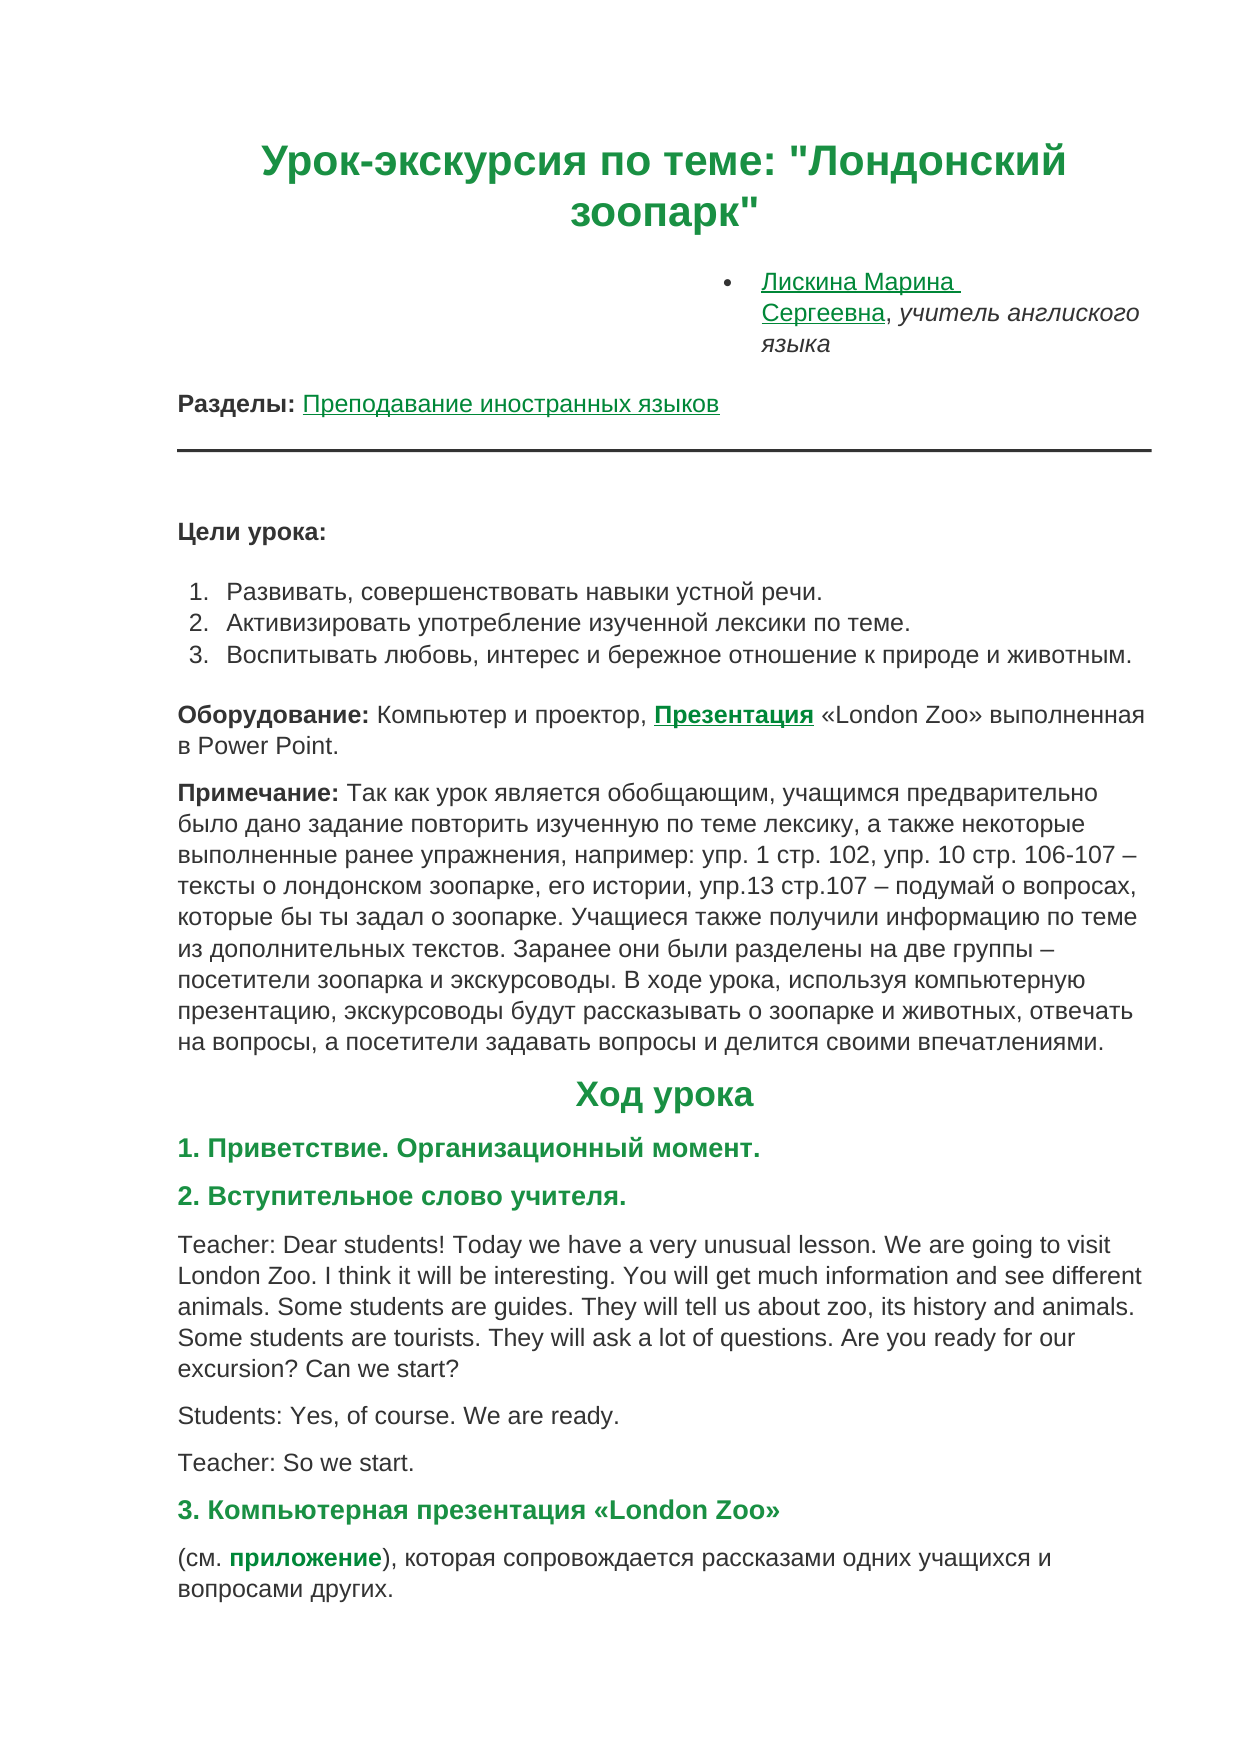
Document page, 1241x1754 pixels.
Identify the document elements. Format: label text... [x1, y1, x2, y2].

list Воспитывать любовь, интерес и бережное отношение к природе и животным. [188, 637, 1152, 668]
text Ход урока [177, 1071, 1152, 1114]
list Активизировать употребление изученной лексики по теме. [188, 606, 1152, 637]
text Оборудование: Компьютер и проектор, Презентация «London Zoo» выполненная в Power Point. [177, 697, 1152, 760]
text Цели урока: [177, 514, 1152, 546]
text Примечание: Так как урок является обобщающим, учащимся предварительно было дано задание повторить изученную по теме лексику, а также некоторые выполненные ранее упражнения, например: упр. 1 стр. 102, упр. 10 стр. 106-107 – тексты о лондонском зоопарке, его истории, упр.13 стр.107 – подумай о вопросах, которые бы ты задал о зоопарке. Учащиеся также получили информацию по теме из дополнительных текстов. Заранее они были разделены на две группы – посетители зоопарка и экскурсоводы. В ходе урока, используя компьютерную презентацию, экскурсоводы будут рассказывать о зоопарке и животных, отвечать на вопросы, а посетители задавать вопросы и делится своими впечатлениями. [177, 775, 1152, 1056]
text (см. приложение), которая сопровождается рассказами одних учащихся и вопросами других. [177, 1541, 1152, 1603]
text Разделы: Преподавание иностранных языков [177, 387, 1152, 418]
list Развивать, совершенствовать навыки устной речи. [188, 575, 1152, 606]
list Лискина Марина Сергеевна, учитель англиского языка [724, 264, 1152, 358]
text 2. Вступительное слово учителя. [177, 1178, 1152, 1212]
subtitle 3. Компьютерная презентация «London Zoo» [177, 1492, 1152, 1525]
text 1. Приветствие. Организационный момент. [177, 1130, 1152, 1163]
text Teacher: Dear students! Today we have a very unusual lesson. We are going to visit London Zoo. I think it will be interesting. You will get much information and see different animals. Some students are guides. They will tell us about zoo, its history and animals. Some students are tourists. They will ask a lot of questions. Are you ready for our excursion? Can we start? [177, 1227, 1152, 1383]
text Students: Yes, of course. We are ready. [177, 1399, 1152, 1430]
text Урок-экскурсия по теме: "Лондонский зоопарк" [177, 134, 1152, 235]
text Teacher: So we start. [177, 1445, 1152, 1477]
